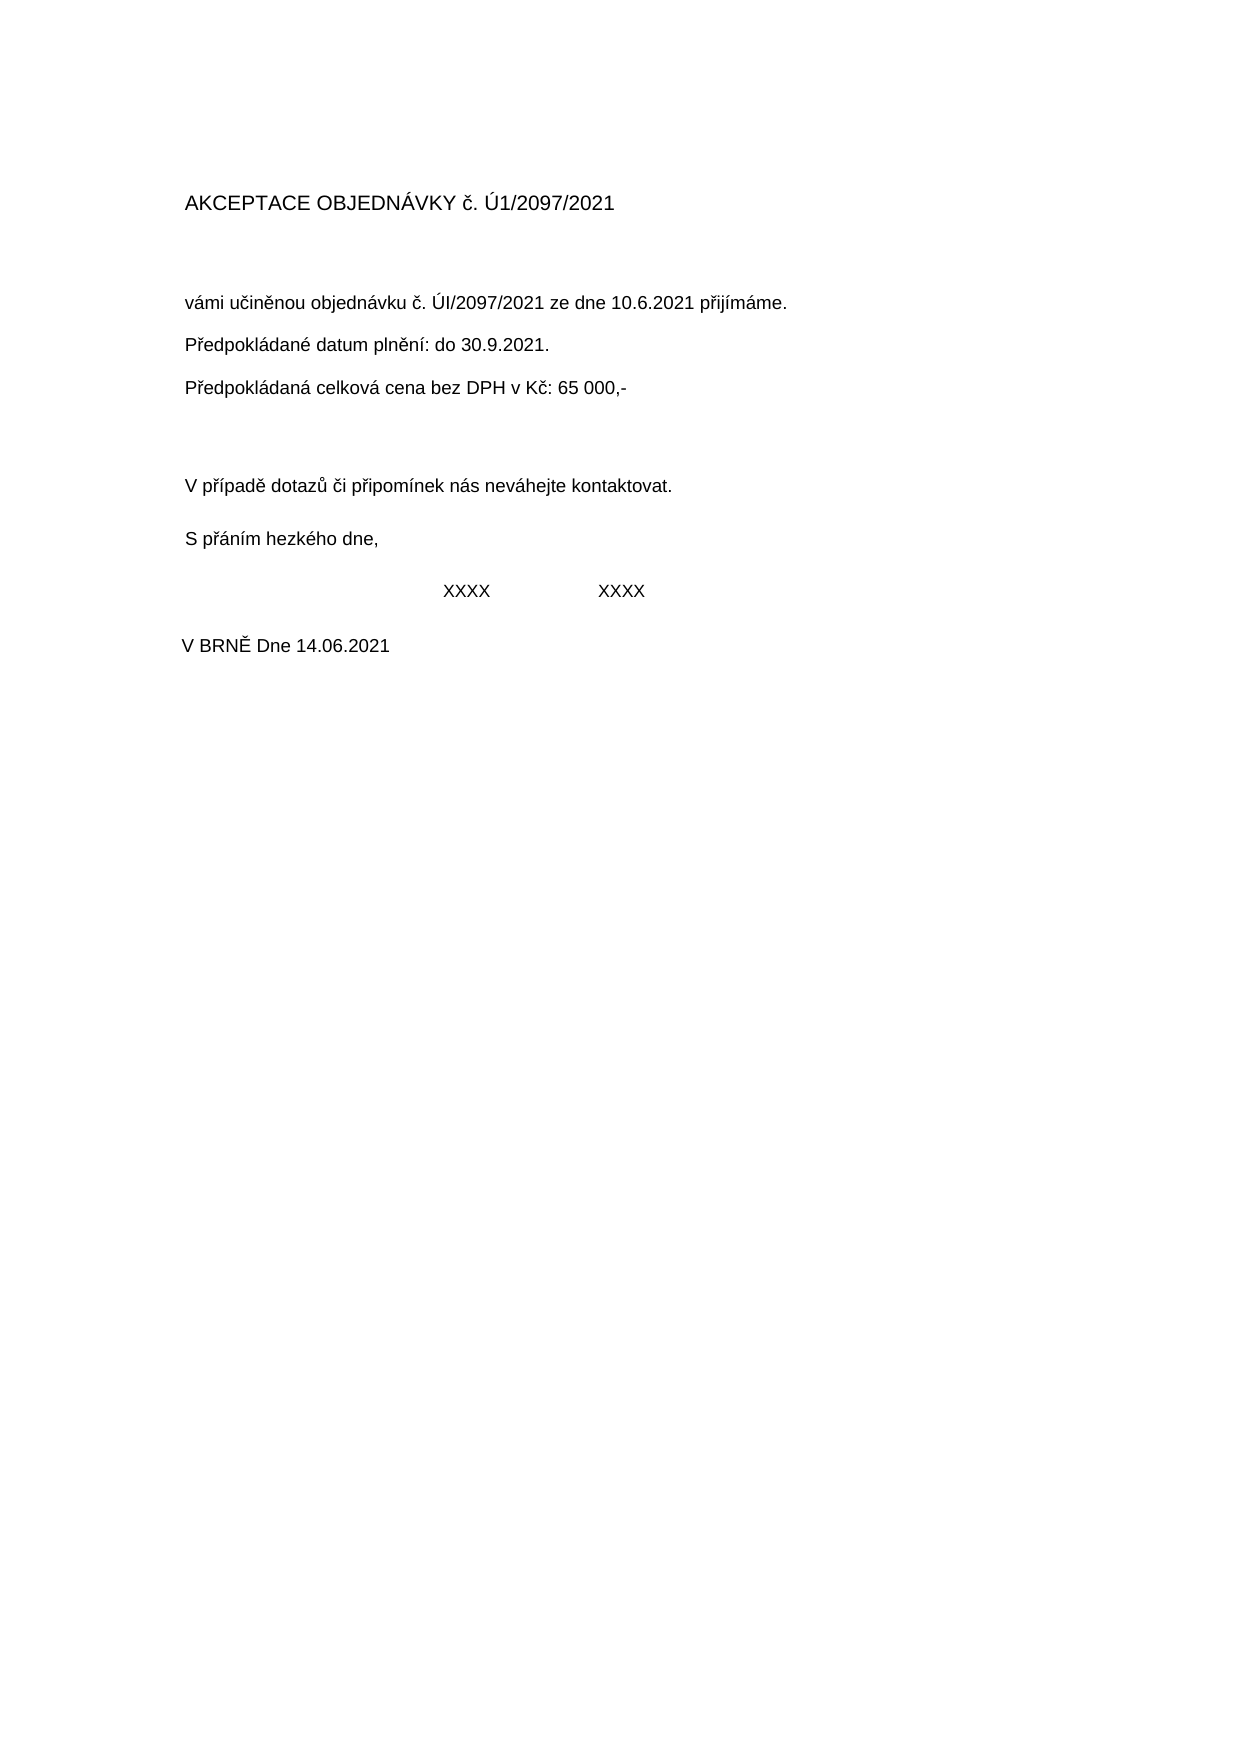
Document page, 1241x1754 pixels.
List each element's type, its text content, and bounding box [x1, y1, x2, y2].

text vámi učiněnou objednávku č. ÚI/2097/2021 ze dne 10.6.2021 přijímáme. [184, 292, 904, 313]
text Předpokládané datum plnění: do 30.9.2021. [184, 334, 904, 356]
text XXXX XXXX [184, 524, 904, 602]
text AKCEPTACE OBJEDNÁVKY č. Ú1/2097/2021 [184, 191, 904, 215]
text V případě dotazů či připomínek nás neváhejte kontaktovat. [184, 475, 904, 497]
text Předpokládaná celková cena bez DPH v Kč: 65 000,- [184, 377, 904, 398]
text V BRNĚ Dne 14.06.2021 [181, 635, 519, 657]
